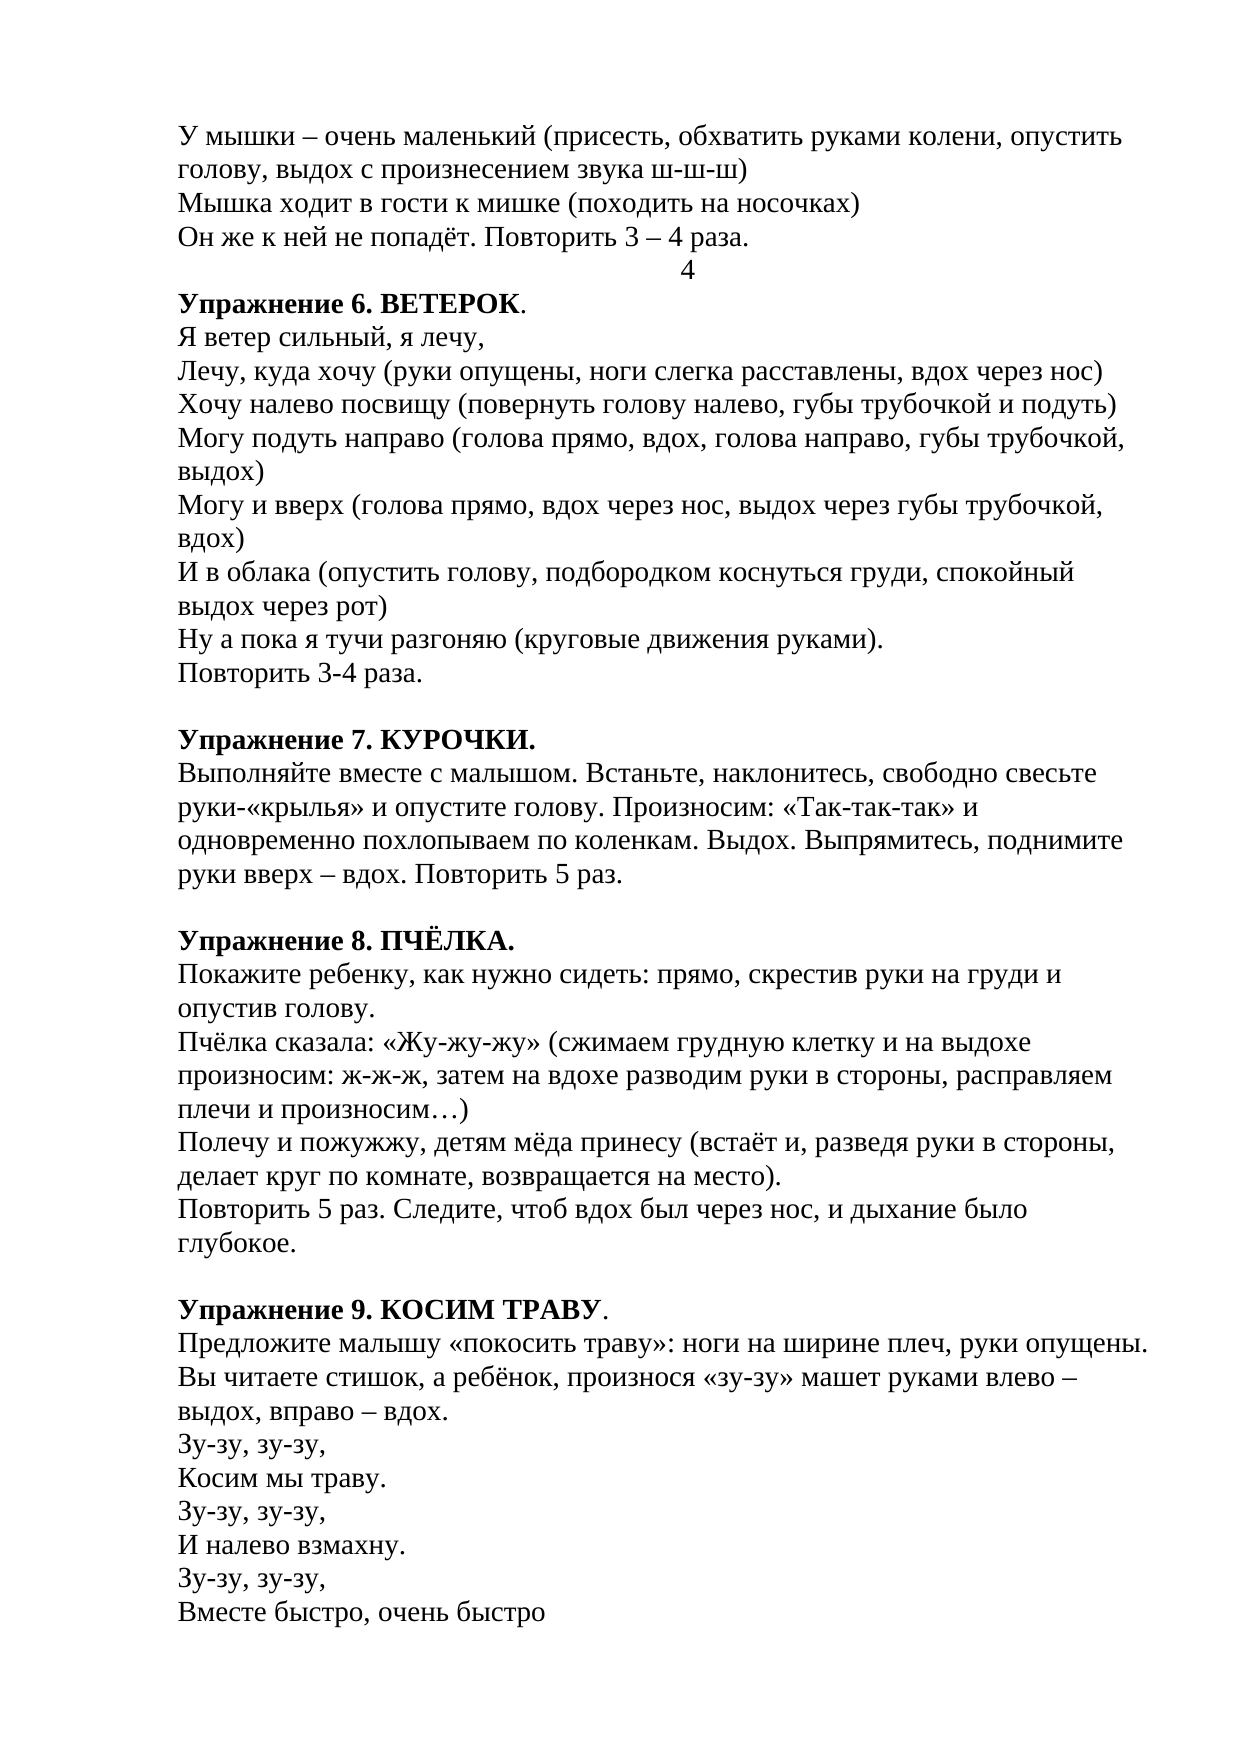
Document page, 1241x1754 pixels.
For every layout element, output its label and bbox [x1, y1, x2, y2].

text [177, 118, 1152, 1627]
